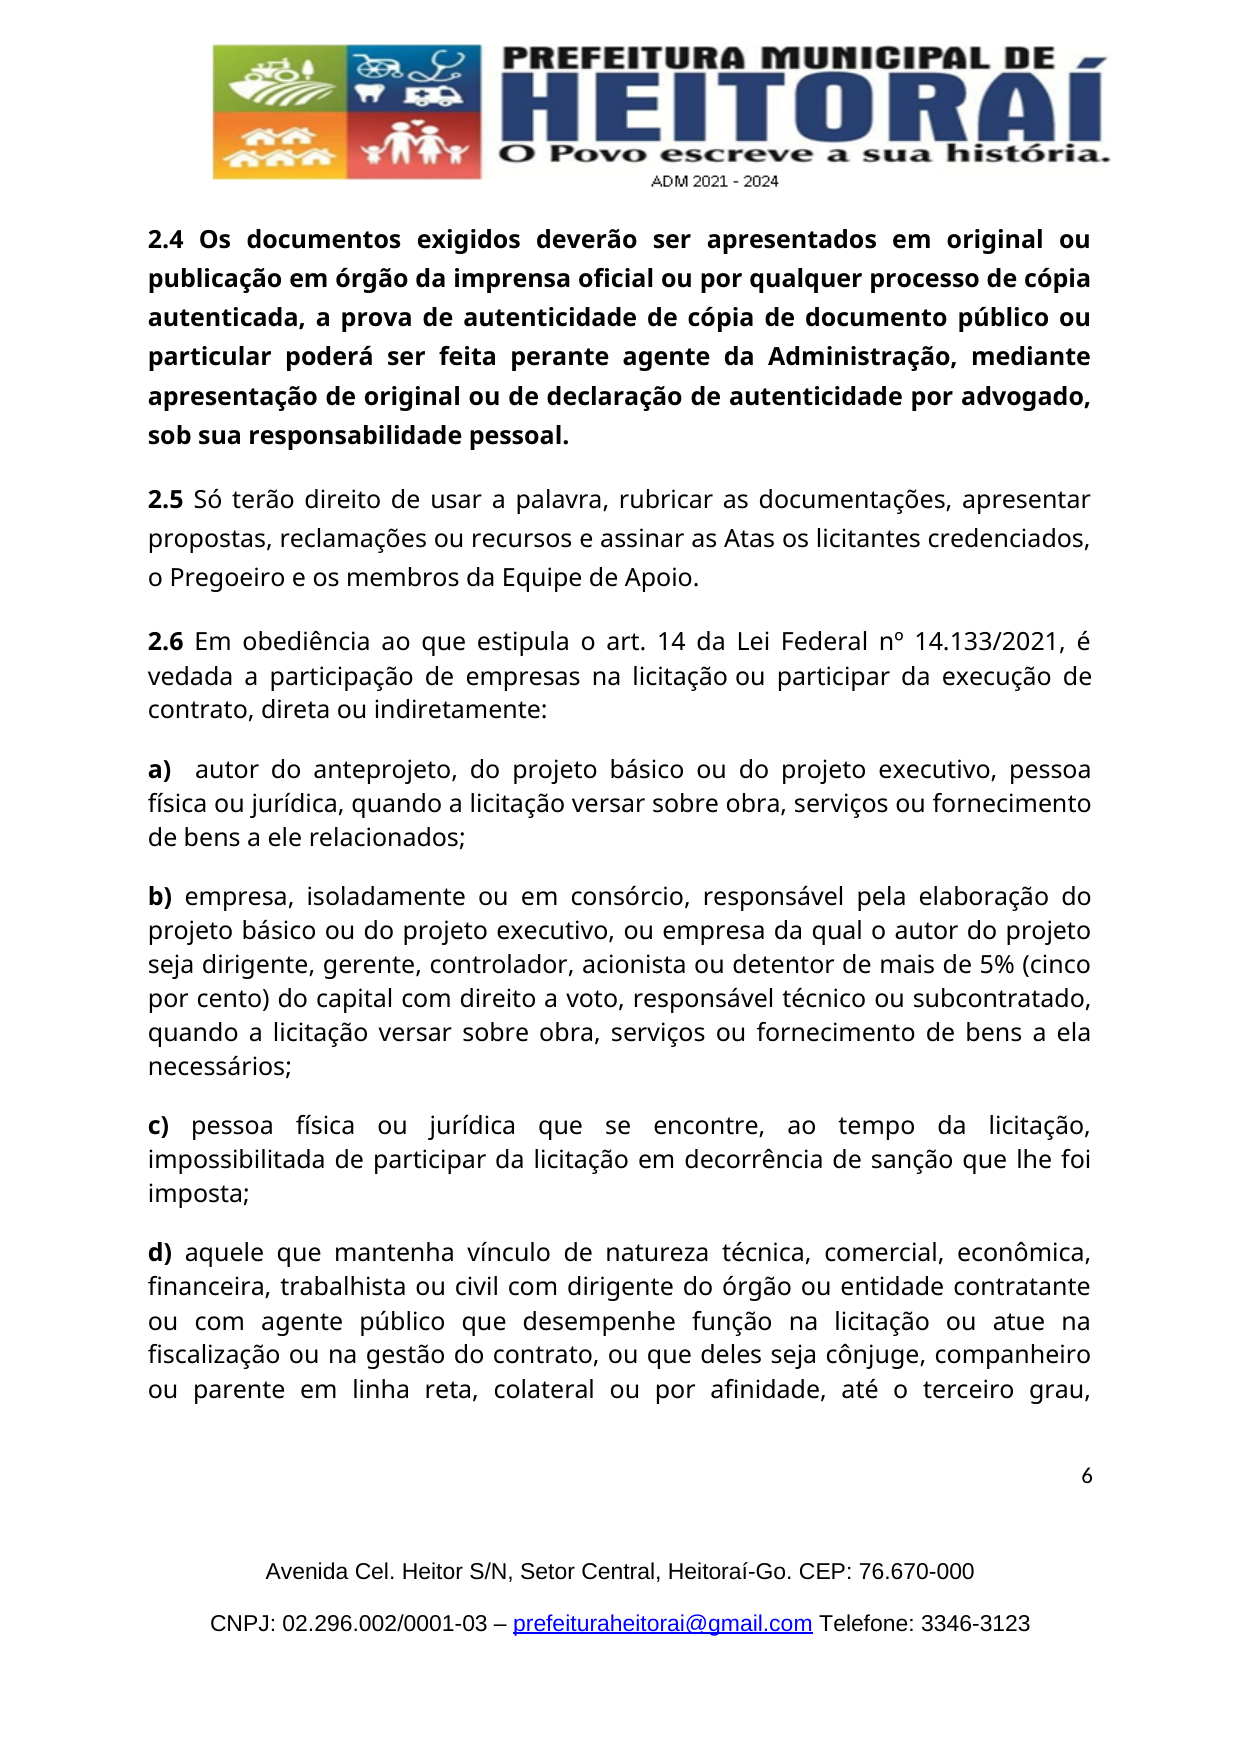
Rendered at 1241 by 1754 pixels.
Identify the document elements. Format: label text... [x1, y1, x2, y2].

text a) autor do anteprojeto, do projeto básico ou do projeto executivo, pessoa física ou jurídica, quando a licitação versar sobre obra, serviços ou fornecimento de bens a ele relacionados; [148, 751, 1092, 853]
text 2.6 Em obediência ao que estipula o art. 14 da Lei Federal nº 14.133/2021, é vedada a participação de empresas na licitação ou participar da execução de contrato, direta ou indiretamente: [148, 624, 1092, 726]
text 2.4 Os documentos exigidos deverão ser apresentados em original ou publicação em órgão da imprensa oficial ou por qualquer processo de cópia autenticada, a prova de autenticidade de cópia de documento público ou particular poderá ser feita perante agente da Administração, mediante apresentação de original ou de declaração de autenticidade por advogado, sob sua responsabilidade pessoal. [148, 222, 1092, 451]
text 2.5 Só terão direito de usar a palavra, rubricar as documentações, apresentar propostas, reclamações ou recursos e assinar as Atas os licitantes credenciados, o Pregoeiro e os membros da Equipe de Apoio. [148, 482, 1092, 594]
text b) empresa, isoladamente ou em consórcio, responsável pela elaboração do projeto básico ou do projeto executivo, ou empresa da qual o autor do projeto seja dirigente, gerente, controlador, acionista ou detentor de mais de 5% (cinco por cento) do capital com direito a voto, responsável técnico ou subcontratado, quando a licitação versar sobre obra, serviços ou fornecimento de bens a ela necessários; [148, 878, 1092, 1083]
text c) pessoa física ou jurídica que se encontre, ao tempo da licitação, impossibilitada de participar da licitação em decorrência de sanção que lhe foi imposta; [148, 1108, 1092, 1210]
picture [212, 44, 1129, 198]
